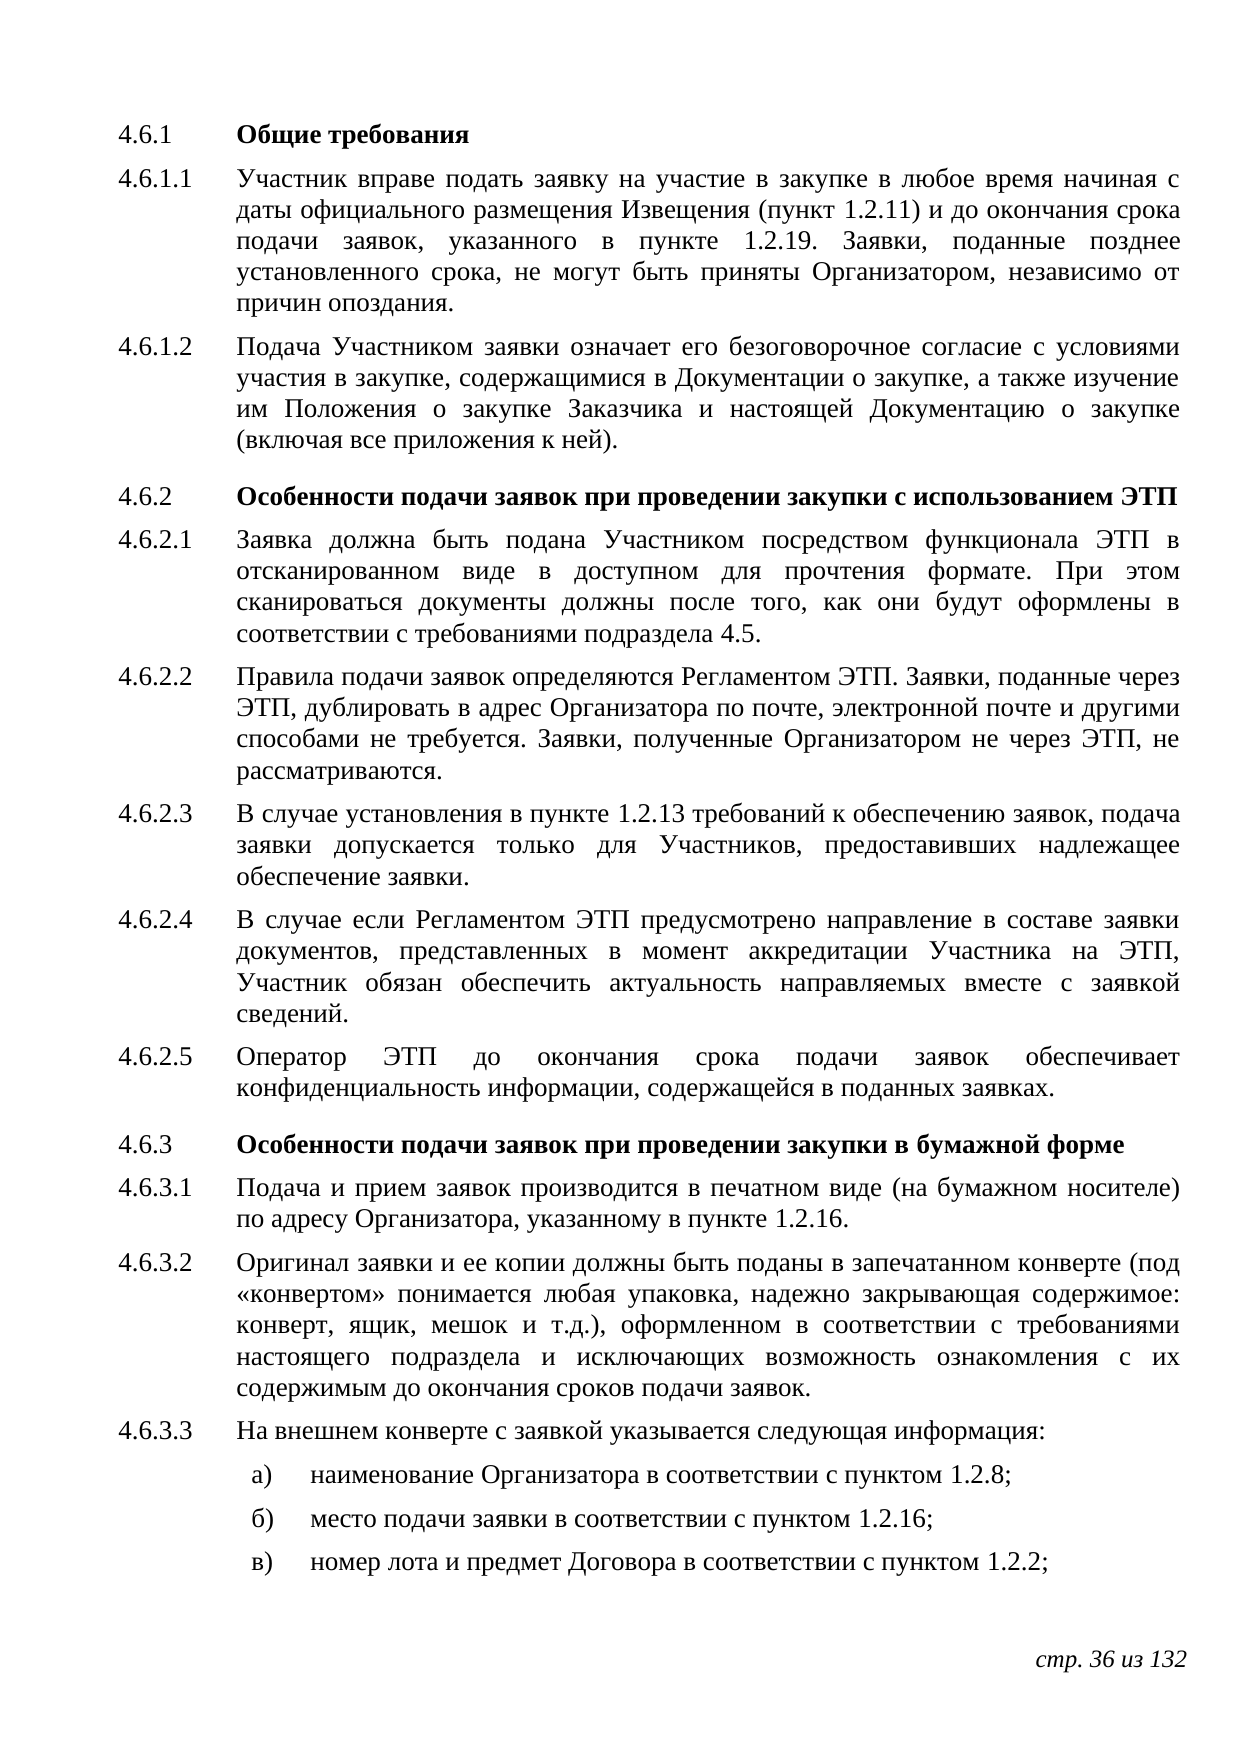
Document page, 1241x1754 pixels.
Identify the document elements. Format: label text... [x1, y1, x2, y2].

list Участник вправе подать заявку на участие в закупке в любое время начиная с даты официального размещения Извещения (пункт 1.2.11) и до окончания срока подачи заявок, указанного в пункте 1.2.19. Заявки, поданные позднее установленного срока, не могут быть приняты Организатором, независимо от причин опоздания. [118, 162, 1181, 317]
list Оператор ЭТП до окончания срока подачи заявок обеспечивает конфиденциальность информации, содержащейся в поданных заявках. [118, 1040, 1181, 1103]
list Заявка должна быть подана Участником посредством функционала ЭТП в отсканированном виде в доступном для прочтения формате. При этом сканироваться документы должны после того, как они будут оформлены в соответствии с требованиями подраздела 4.5. [118, 523, 1181, 648]
list В случае если Регламентом ЭТП предусмотрено направление в составе заявки документов, представленных в момент аккредитации Участника на ЭТП, Участник обязан обеспечить актуальность направляемых вместе с заявкой сведений. [118, 903, 1181, 1028]
text номер лота и предмет Договора в соответствии с пунктом 1.2.2; [251, 1545, 1181, 1576]
list Правила подачи заявок определяются Регламентом ЭТП. Заявки, поданные через ЭТП, дублировать в адрес Организатора по почте, электронной почте и другими способами не требуется. Заявки, полученные Организатором не через ЭТП, не рассматриваются. [118, 660, 1181, 785]
text место подачи заявки в соответствии с пунктом 1.2.16; [251, 1502, 1181, 1533]
list Оригинал заявки и ее копии должны быть поданы в запечатанном конверте (под «конвертом» понимается любая упаковка, надежно закрывающая содержимое: конверт, ящик, мешок и т.д.), оформленном в соответствии с требованиями настоящего подраздела и исключающих возможность ознакомления с их содержимым до окончания сроков подачи заявок. [118, 1246, 1181, 1402]
list В случае установления в пункте 1.2.13 требований к обеспечению заявок, подача заявки допускается только для Участников, предоставивших надлежащее обеспечение заявки. [118, 797, 1181, 891]
text наименование Организатора в соответствии с пунктом 1.2.8; [251, 1458, 1181, 1489]
text Особенности подачи заявок при проведении закупки с использованием ЭТП [118, 479, 1181, 511]
list На внешнем конверте с заявкой указывается следующая информация: [118, 1414, 1181, 1446]
list Подача и прием заявок производится в печатном виде (на бумажном носителе) по адресу Организатора, указанному в пункте 1.2.16. [118, 1171, 1181, 1234]
text Особенности подачи заявок при проведении закупки в бумажной форме [118, 1128, 1181, 1159]
list Подача Участником заявки означает его безоговорочное согласие с условиями участия в закупке, содержащимися в Документации о закупке, а также изучение им Положения о закупке Заказчика и настоящей Документацию о закупке (включая все приложения к ней). [118, 330, 1181, 454]
text Общие требования [118, 118, 1181, 149]
